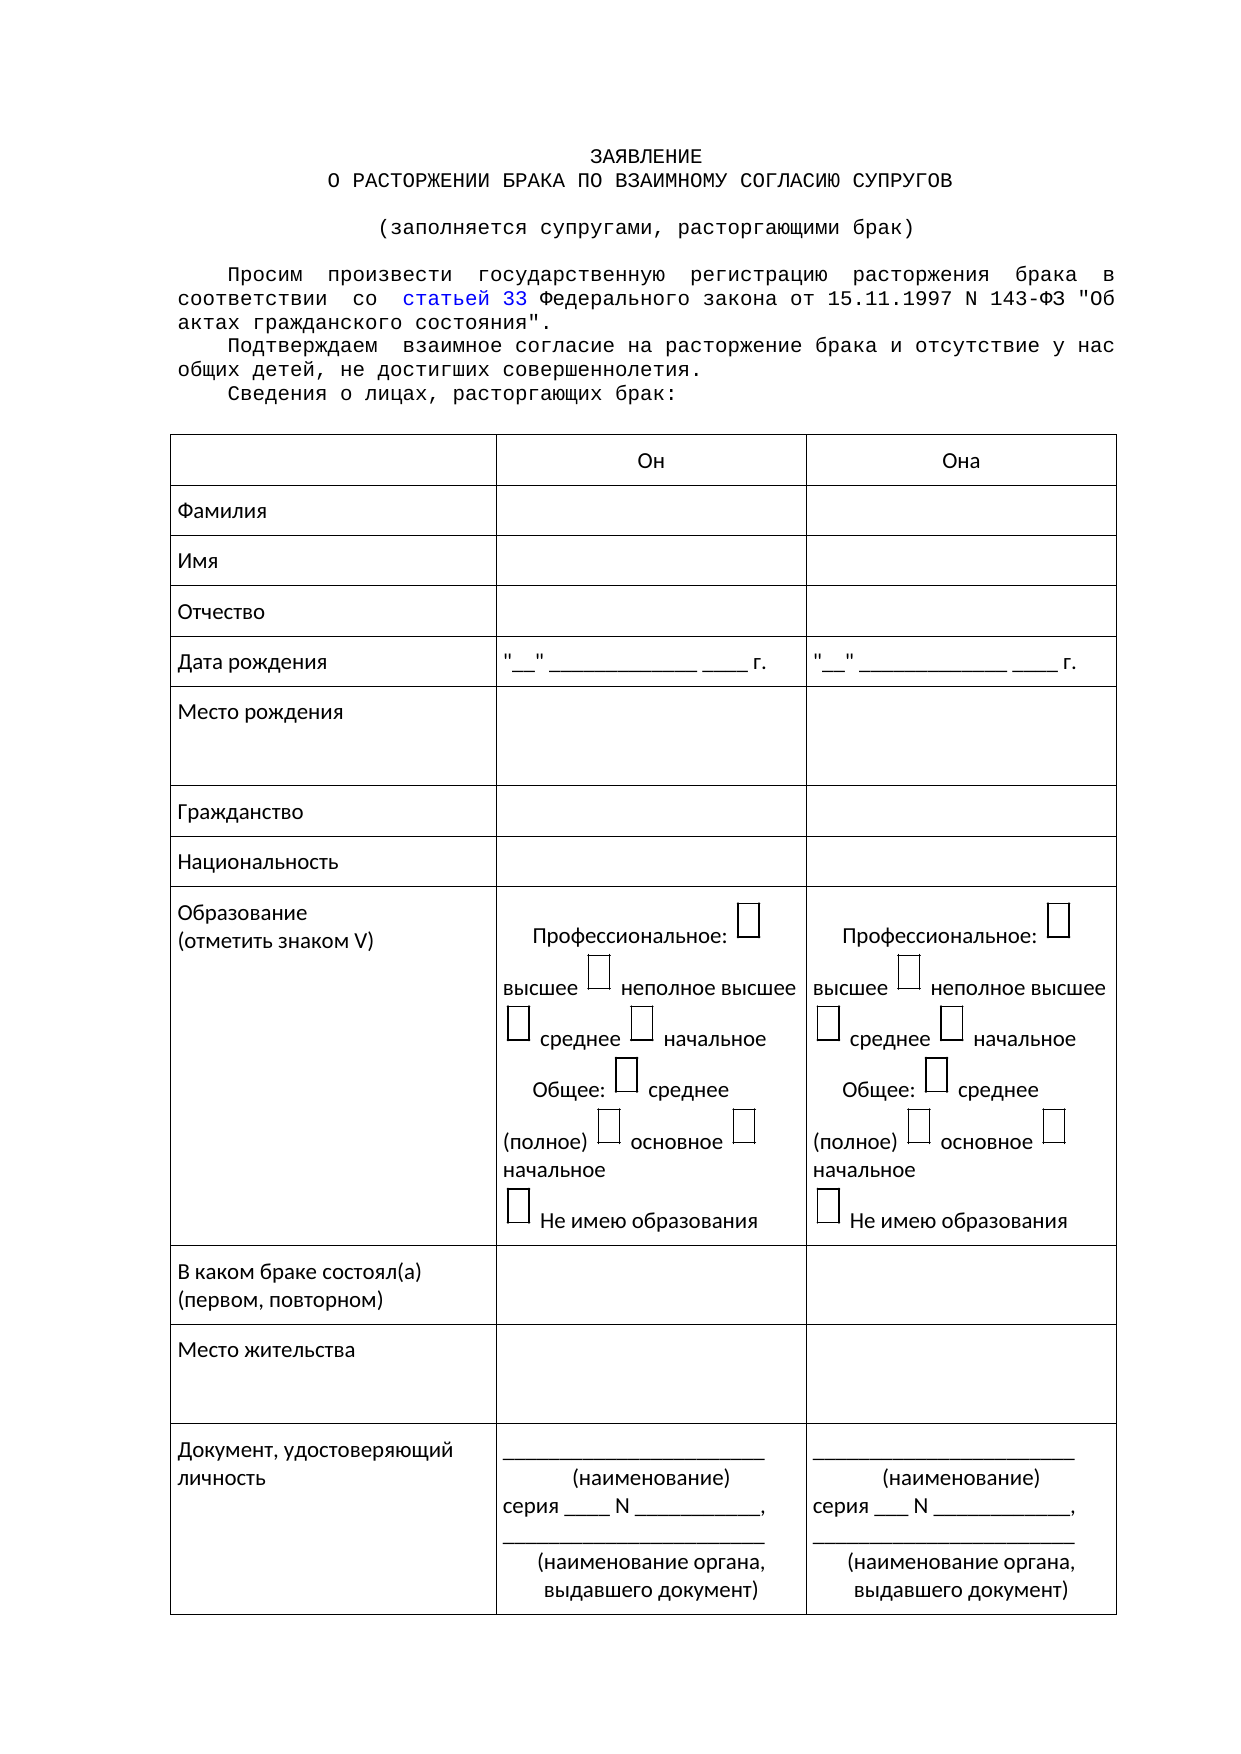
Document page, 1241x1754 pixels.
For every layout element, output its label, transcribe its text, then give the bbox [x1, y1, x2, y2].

table_cell Имя [171, 536, 496, 585]
table_cell В каком браке состоял(а) (первом, повторном) [171, 1246, 496, 1323]
table_cell "__" _____________ ____ г. [497, 637, 806, 686]
text общих детей, не достигших совершеннолетия. [177, 359, 1152, 383]
table_cell [807, 1246, 1116, 1323]
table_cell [497, 1424, 806, 1613]
table_cell [497, 486, 806, 535]
table_cell [171, 736, 496, 785]
table_cell Место жительства [171, 1325, 496, 1374]
table_cell [807, 586, 1116, 636]
table_cell Дата рождения [171, 637, 496, 686]
table_cell Место рождения [171, 687, 496, 736]
table_cell [497, 786, 806, 836]
table_cell [497, 1325, 806, 1374]
table_cell [807, 687, 1116, 736]
table_cell "__" _____________ ____ г. [807, 637, 1116, 686]
text соответствии со статьей 33 Федерального закона от 15.11.1997 N 143-ФЗ "Об [177, 288, 1152, 312]
text О РАСТОРЖЕНИИ БРАКА ПО ВЗАИМНОМУ СОГЛАСИЮ СУПРУГОВ [177, 170, 1152, 193]
table_header Она [807, 435, 1116, 484]
table_cell [497, 536, 806, 585]
table_header Он [497, 435, 806, 484]
table_cell [807, 786, 1116, 836]
table_cell Профессиональное: высшее неполное высшее среднее начальное Общее: среднее (полное) основное начальное Не имею образования [497, 887, 806, 1245]
text Подтверждаем взаимное согласие на расторжение брака и отсутствие у нас [177, 335, 1152, 359]
table_cell Образование (отметить знаком V) [171, 887, 496, 1245]
table_cell Профессиональное: высшее неполное высшее среднее начальное Общее: среднее (полное) основное начальное Не имею образования [807, 887, 1116, 1245]
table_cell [171, 1424, 496, 1613]
table_cell [497, 1246, 806, 1323]
table_cell [497, 1374, 806, 1423]
table_cell Фамилия [171, 486, 496, 535]
table_cell [807, 1325, 1116, 1374]
table_cell [807, 486, 1116, 535]
table_header [171, 435, 496, 484]
table_cell Гражданство [171, 786, 496, 836]
table_cell Отчество [171, 586, 496, 636]
table_cell [807, 837, 1116, 886]
text ЗАЯВЛЕНИЕ [177, 146, 1152, 170]
table_cell Национальность [171, 837, 496, 886]
text (заполняется супругами, расторгающими брак) [177, 217, 1152, 241]
table_cell [497, 586, 806, 636]
table_cell [497, 736, 806, 785]
table_cell [807, 536, 1116, 585]
table_cell [807, 736, 1116, 785]
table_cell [807, 1424, 1116, 1613]
text актах гражданского состояния". [177, 312, 1152, 335]
table_cell [171, 1374, 496, 1423]
text Сведения о лицах, расторгающих брак: [177, 383, 1152, 406]
table_cell [497, 687, 806, 736]
table_cell [807, 1374, 1116, 1423]
text Просим произвести государственную регистрацию расторжения брака в [177, 264, 1152, 288]
table_cell [497, 837, 806, 886]
